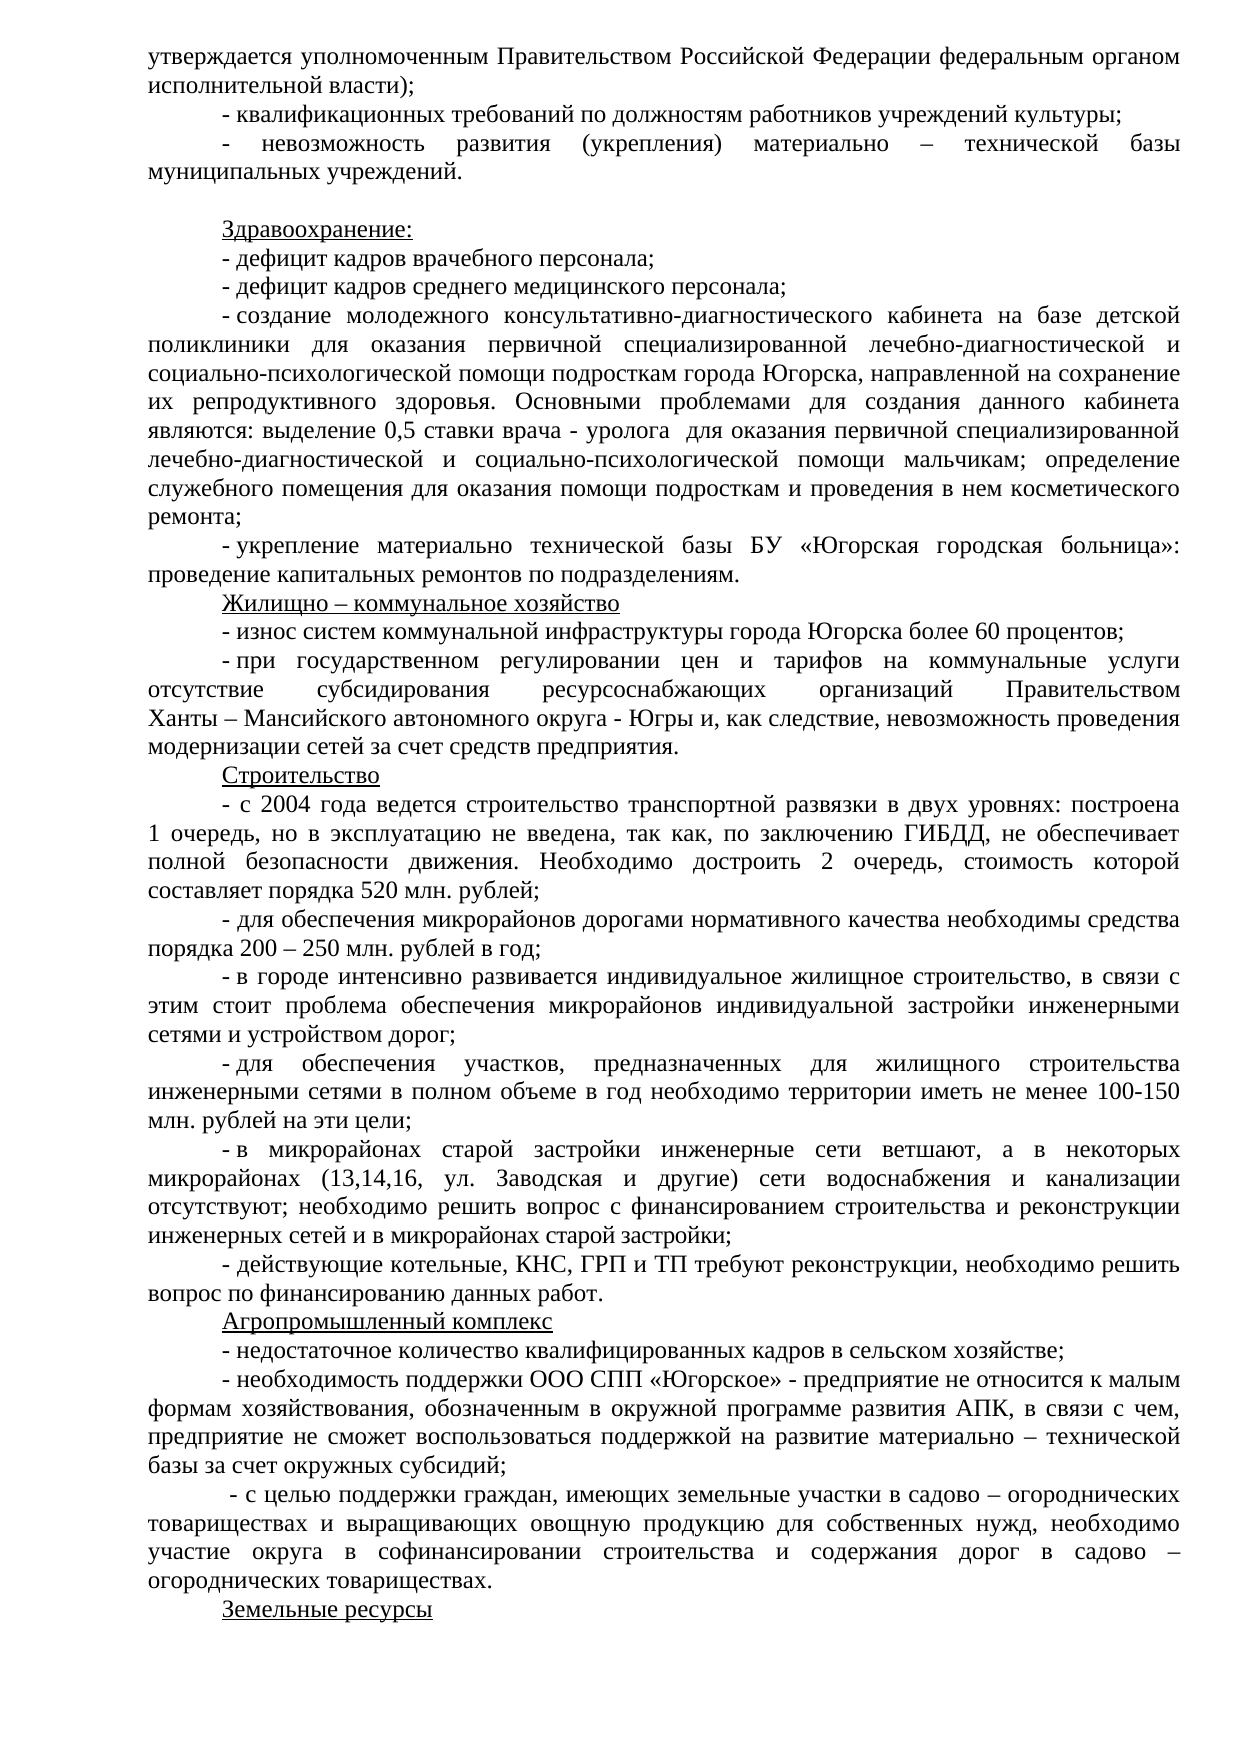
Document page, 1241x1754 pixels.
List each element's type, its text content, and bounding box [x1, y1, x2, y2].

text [148, 41, 1181, 99]
text - создание молодежного консультативно-диагностического кабинета на базе детской поликлиники для оказания первичной специализированной лечебно-диагностической и социально-психологической помощи подросткам города Югорска, направленной на сохранение их репродуктивного здоровья. Основными проблемами для создания данного кабинета являются: выделение 0,5 ставки врача - уролога для оказания первичной специализированной лечебно-диагностической и социально-психологической помощи мальчикам; определение служебного помещения для оказания помощи подросткам и проведения в нем косметического ремонта; [148, 300, 1181, 530]
text - необходимость поддержки ООО СПП «Югорское» - предприятие не относится к малым формам хозяйствования, обозначенным в окружной программе развития АПК, в связи с чем, предприятие не сможет воспользоваться поддержкой на развитие материально – технической базы за счет окружных субсидий; [148, 1364, 1181, 1479]
text - квалификационных требований по должностям работников учреждений культуры; [148, 99, 1181, 128]
text - при государственном регулировании цен и тарифов на коммунальные услуги отсутствие субсидирования ресурсоснабжающих организаций Правительством Ханты – Мансийского автономного округа - Югры и, как следствие, невозможность проведения модернизации сетей за счет средств предприятия. [148, 645, 1181, 760]
text - в микрорайонах старой застройки инженерные сети ветшают, а в некоторых микрорайонах (13,14,16, ул. Заводская и другие) сети водоснабжения и канализации отсутствуют; необходимо решить вопрос с финансированием строительства и реконструкции инженерных сетей и в микрорайонах старой застройки; [148, 1134, 1181, 1249]
text Строительство [148, 760, 1181, 789]
text - с 2004 года ведется строительство транспортной развязки в двух уровнях: построена 1 очередь, но в эксплуатацию не введена, так как, по заключению ГИБДД, не обеспечивает полной безопасности движения. Необходимо достроить 2 очередь, стоимость которой составляет порядка 520 млн. рублей; [148, 789, 1181, 904]
text - укрепление материально технической базы БУ «Югорская городская больница»: проведение капитальных ремонтов по подразделениям. [148, 530, 1181, 588]
text Жилищно – коммунальное хозяйство [148, 588, 1181, 616]
text - дефицит кадров среднего медицинского персонала; [148, 271, 1181, 300]
text - для обеспечения участков, предназначенных для жилищного строительства инженерными сетями в полном объеме в год необходимо территории иметь не менее 100-150 млн. рублей на эти цели; [148, 1048, 1181, 1134]
text - для обеспечения микрорайонов дорогами нормативного качества необходимы средства порядка 200 – 250 млн. рублей в год; [148, 904, 1181, 961]
text - износ систем коммунальной инфраструктуры города Югорска более 60 процентов; [148, 616, 1181, 645]
text Здравоохранение: [148, 214, 1181, 243]
text - с целью поддержки граждан, имеющих земельные участки в садово – огороднических товариществах и выращивающих овощную продукцию для собственных нужд, необходимо участие округа в софинансировании строительства и содержания дорог в садово – огороднических товариществах. [148, 1479, 1181, 1594]
text - в городе интенсивно развивается индивидуальное жилищное строительство, в связи с этим стоит проблема обеспечения микрорайонов индивидуальной застройки инженерными сетями и устройством дорог; [148, 961, 1181, 1048]
text - дефицит кадров врачебного персонала; [148, 243, 1181, 271]
text - действующие котельные, КНС, ГРП и ТП требуют реконструкции, необходимо решить вопрос по финансированию данных работ. [148, 1249, 1181, 1306]
text - недостаточное количество квалифицированных кадров в сельском хозяйстве; [148, 1335, 1181, 1364]
text Земельные ресурсы [148, 1594, 1181, 1623]
text Агропромышленный комплекс [148, 1306, 1181, 1335]
text - невозможность развития (укрепления) материально – технической базы муниципальных учреждений. [148, 128, 1181, 185]
